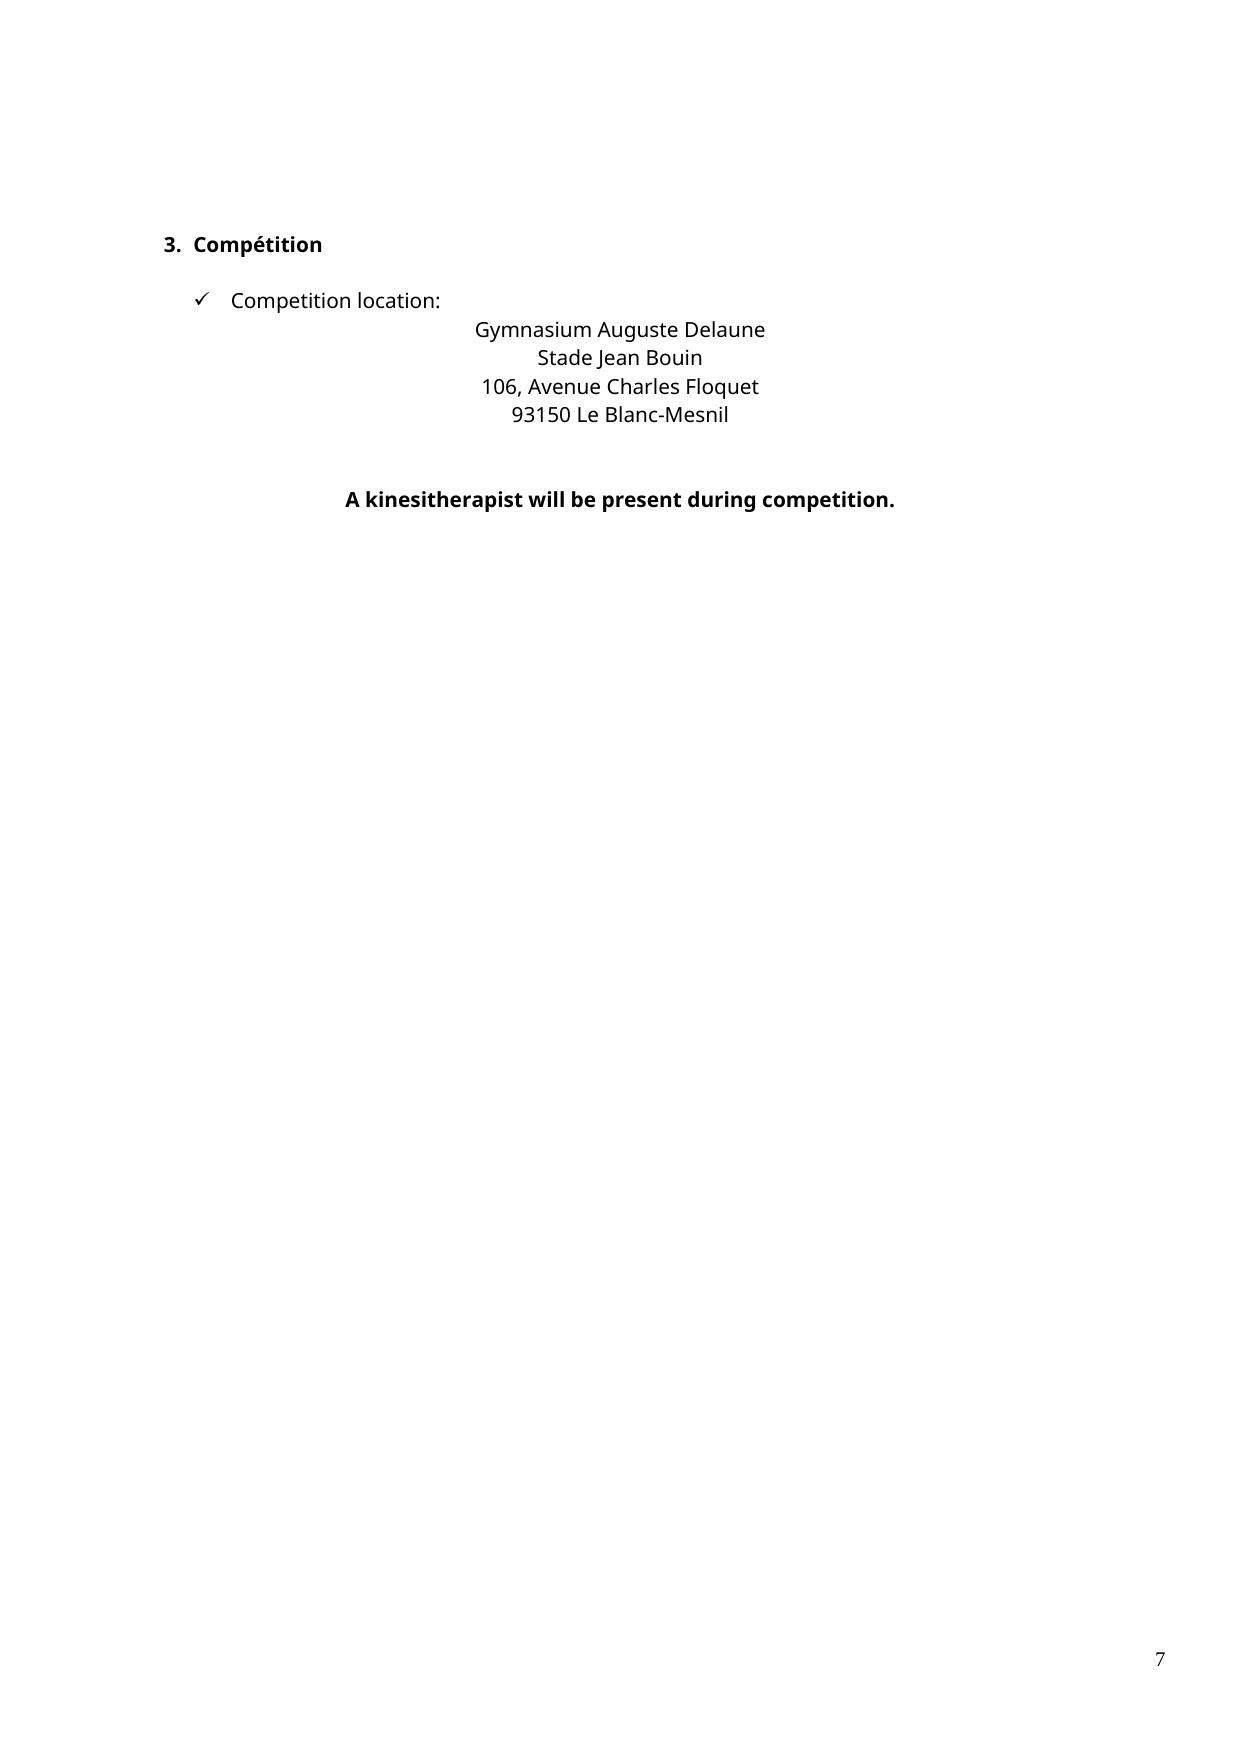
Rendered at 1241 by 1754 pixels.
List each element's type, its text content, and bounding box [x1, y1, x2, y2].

text 106, Avenue Charles Floquet [75, 372, 1165, 400]
list Competition location: [193, 287, 1165, 315]
text 93150 Le Blanc-Mesnil [75, 400, 1165, 429]
text Stade Jean Bouin [75, 343, 1165, 372]
text Gymnasium Auguste Delaune [75, 315, 1165, 343]
list Compétition [164, 230, 1165, 258]
text A kinesitherapist will be present during competition. [75, 486, 1165, 514]
